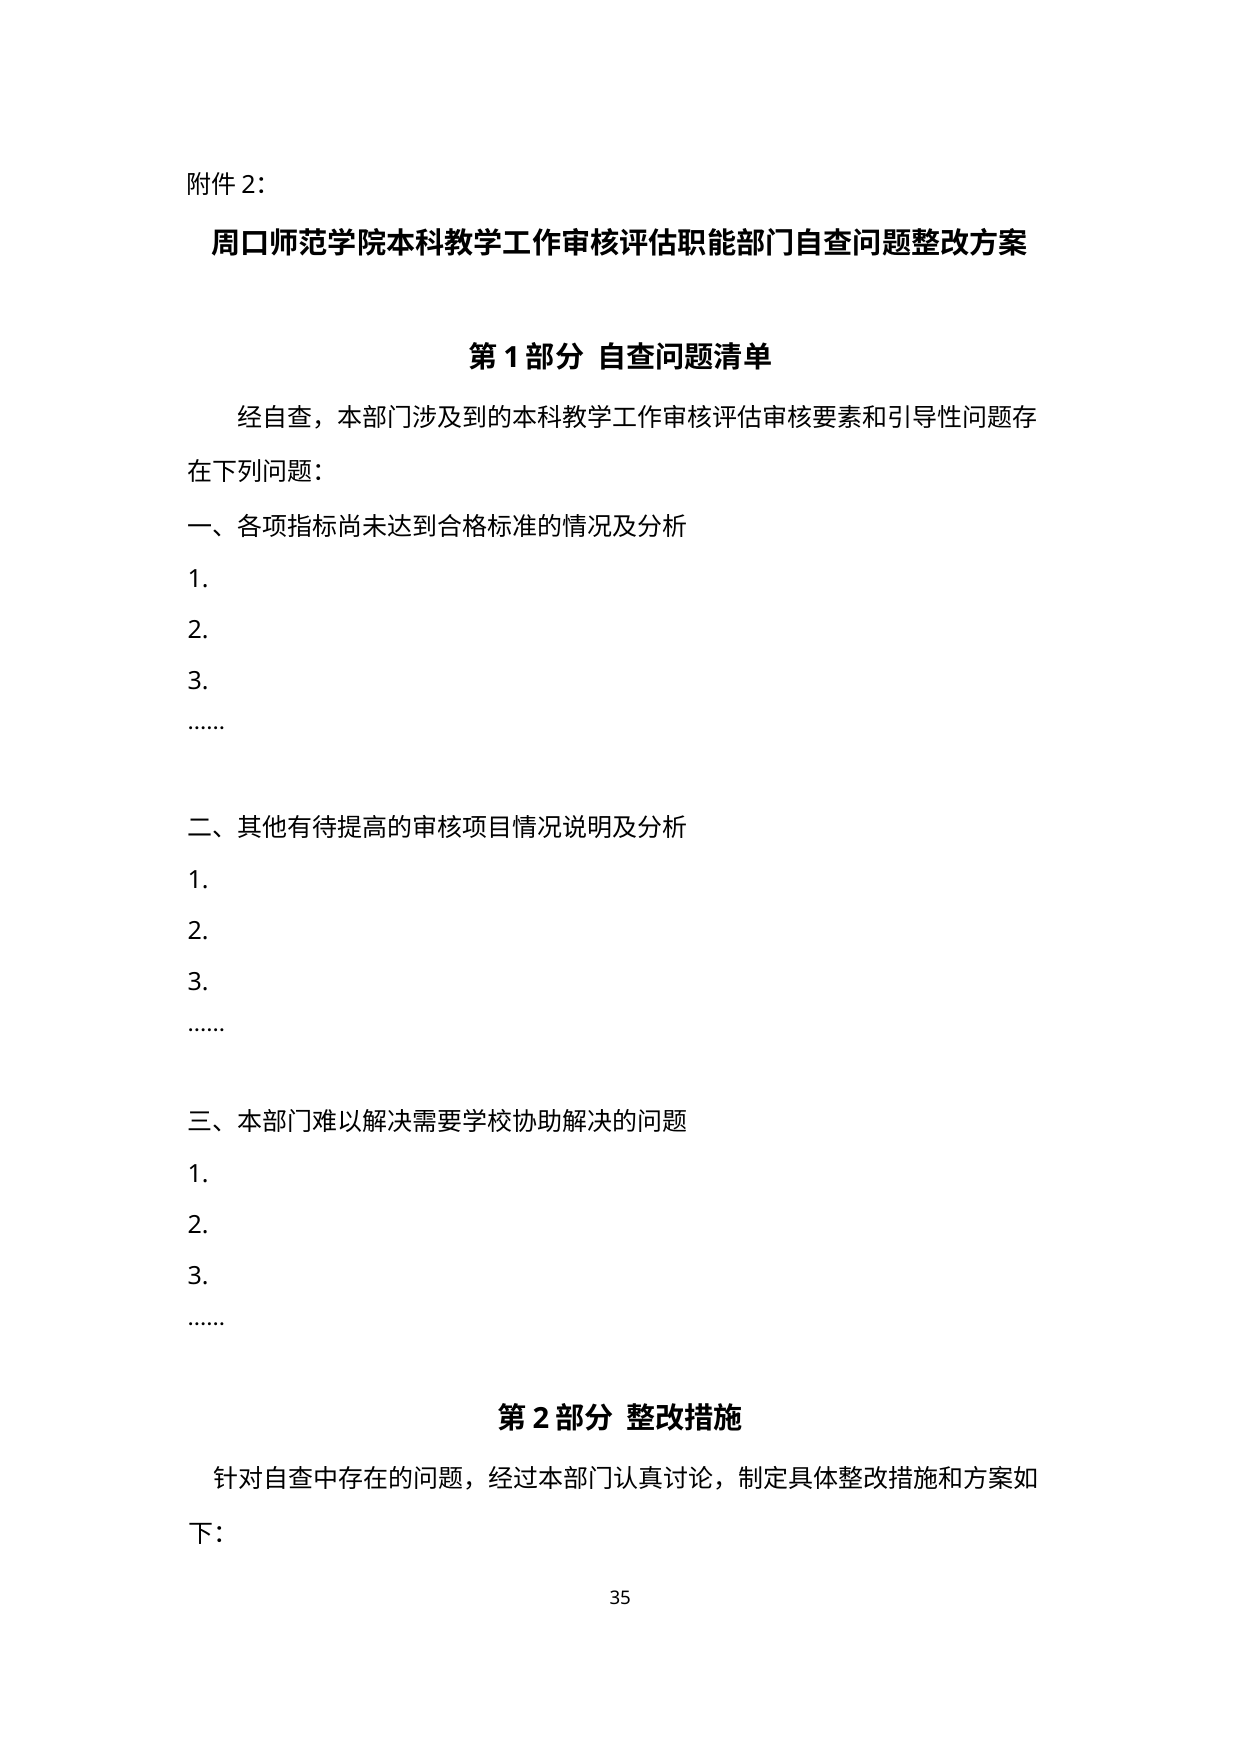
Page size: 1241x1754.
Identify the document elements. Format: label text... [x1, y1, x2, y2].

text 2. [187, 611, 1053, 645]
text 针对自查中存在的问题，经过本部门认真讨论，制定具体整改措施和方案如下： [187, 1459, 1053, 1549]
text 三、本部门难以解决需要学校协助解决的问题 [187, 1101, 1053, 1138]
text 1. [187, 862, 1053, 896]
text 3. [187, 964, 1053, 998]
text 附件2： [186, 165, 1053, 201]
text 1. [187, 560, 1053, 594]
text 第2部分 整改措施 [187, 1395, 1053, 1437]
text 经自查，本部门涉及到的本科教学工作审核评估审核要素和引导性问题存在下列问题： [187, 397, 1053, 488]
text 周口师范学院本科教学工作审核评估职能部门自查问题整改方案 [186, 219, 1053, 261]
text 2. [187, 1207, 1053, 1241]
text 2. [187, 913, 1053, 947]
text 二、其他有待提高的审核项目情况说明及分析 [187, 808, 1053, 844]
text ∙∙∙∙∙∙ [187, 713, 1053, 742]
text ∙∙∙∙∙∙ [187, 1309, 1053, 1338]
text 第1部分 自查问题清单 [187, 334, 1053, 376]
text 3. [187, 1258, 1053, 1292]
text 3. [187, 662, 1053, 696]
text 1. [187, 1156, 1053, 1190]
text 一、各项指标尚未达到合格标准的情况及分析 [187, 506, 1053, 542]
text ∙∙∙∙∙∙ [187, 1015, 1053, 1044]
